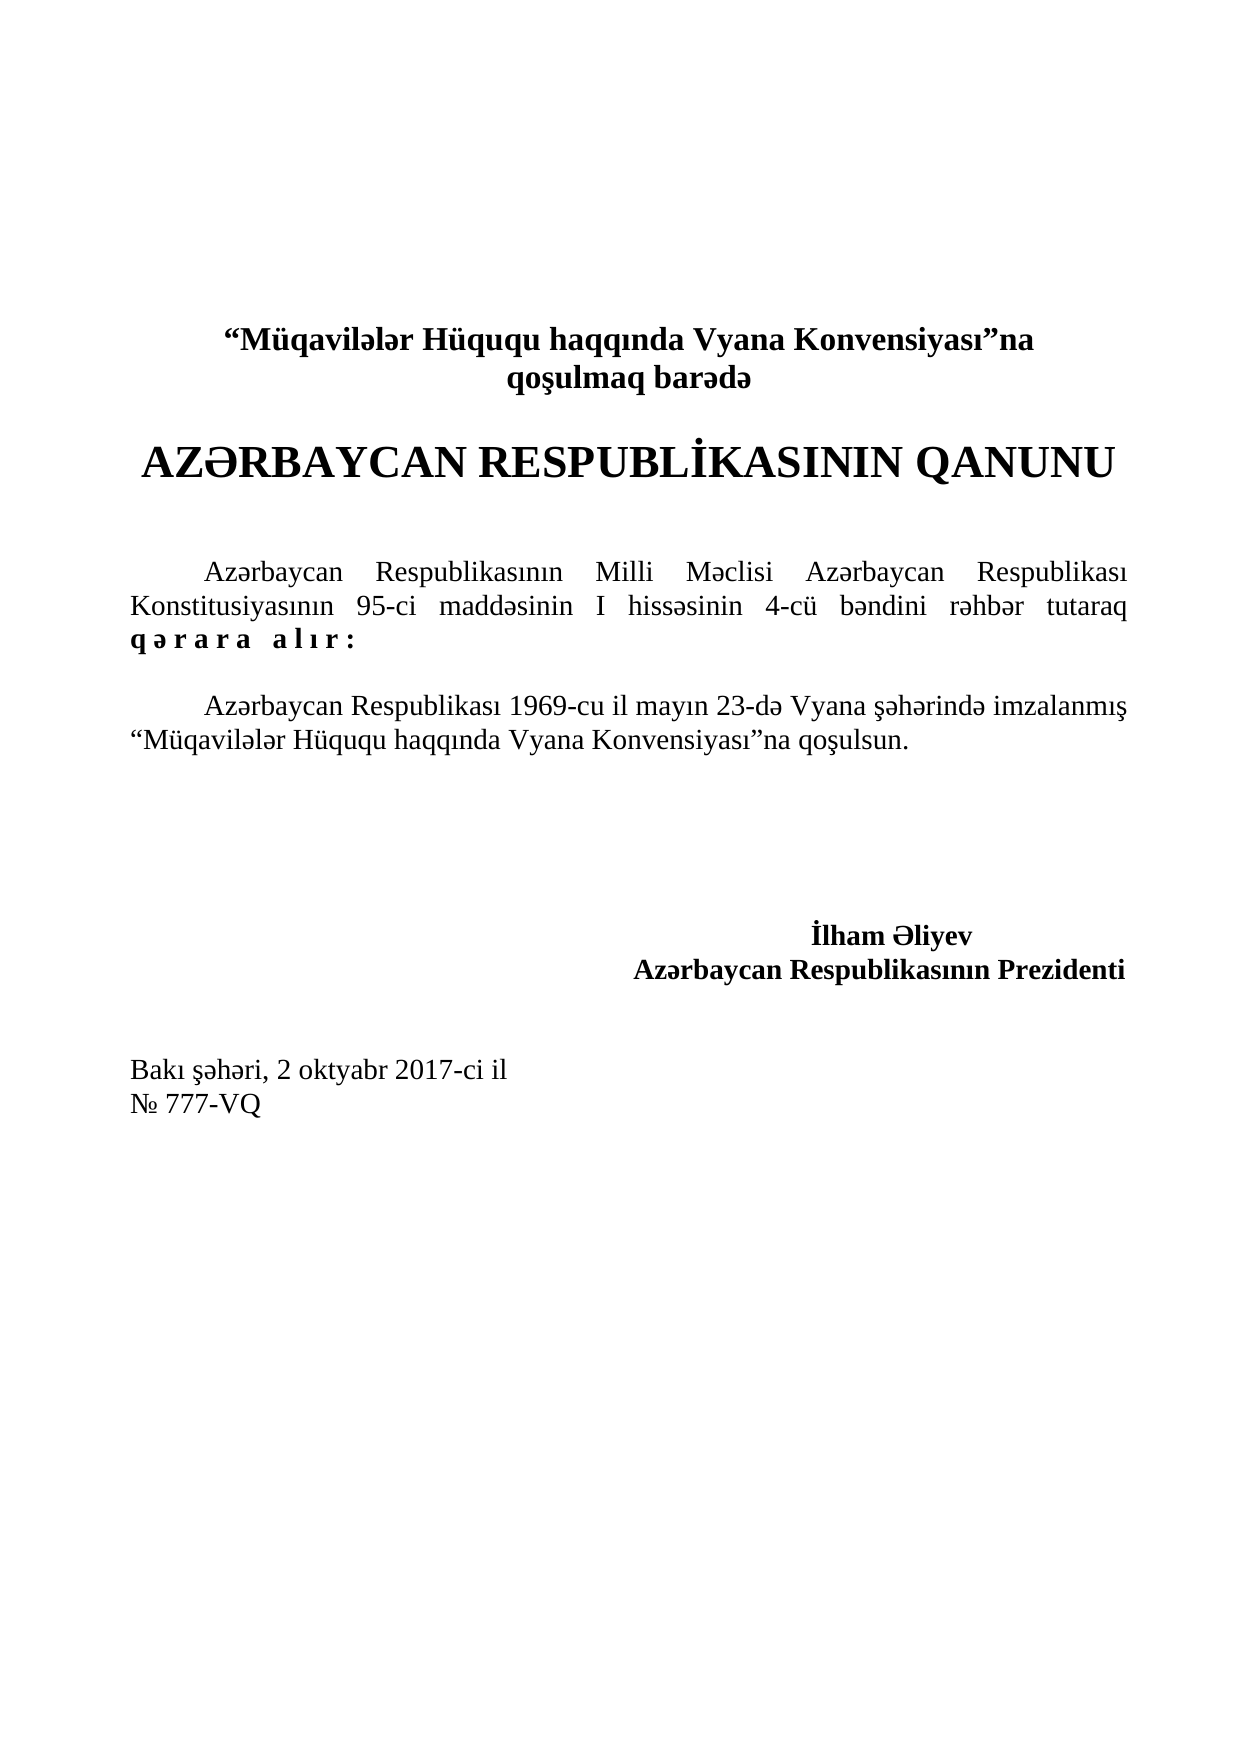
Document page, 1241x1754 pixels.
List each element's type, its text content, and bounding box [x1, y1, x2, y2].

text “Müqavilələr Hüququ haqqında Vyana Konvensiyası”na [130, 319, 1128, 358]
text Bakı şəhəri, 2 oktyabr 2017-ci il [130, 1052, 1112, 1086]
text Azərbaycan Respublikası 1969-cu il mayın 23-də Vyana şəhərində imzalanmış “Müqavilələr Hüququ haqqında Vyana Konvensiyası”na qoşulsun. [130, 688, 1128, 755]
text İlham Əliyev [655, 889, 1128, 952]
text Azərbaycan Respublikasının Milli Məclisi Azərbaycan Respublikası Konstitusiyasının 95-ci maddəsinin I hissəsinin 4-cü bəndini rəhbər tutaraq q ə r a r a a l ı r : [130, 554, 1128, 655]
text № 777-VQ [130, 1086, 1128, 1119]
text Azərbaycan Respublikasının Prezidenti [130, 952, 1128, 985]
text qoşulmaq barədə [130, 358, 1128, 396]
text AZƏRBAYCAN RESPUBLİKASININ QANUNU [130, 434, 1128, 487]
